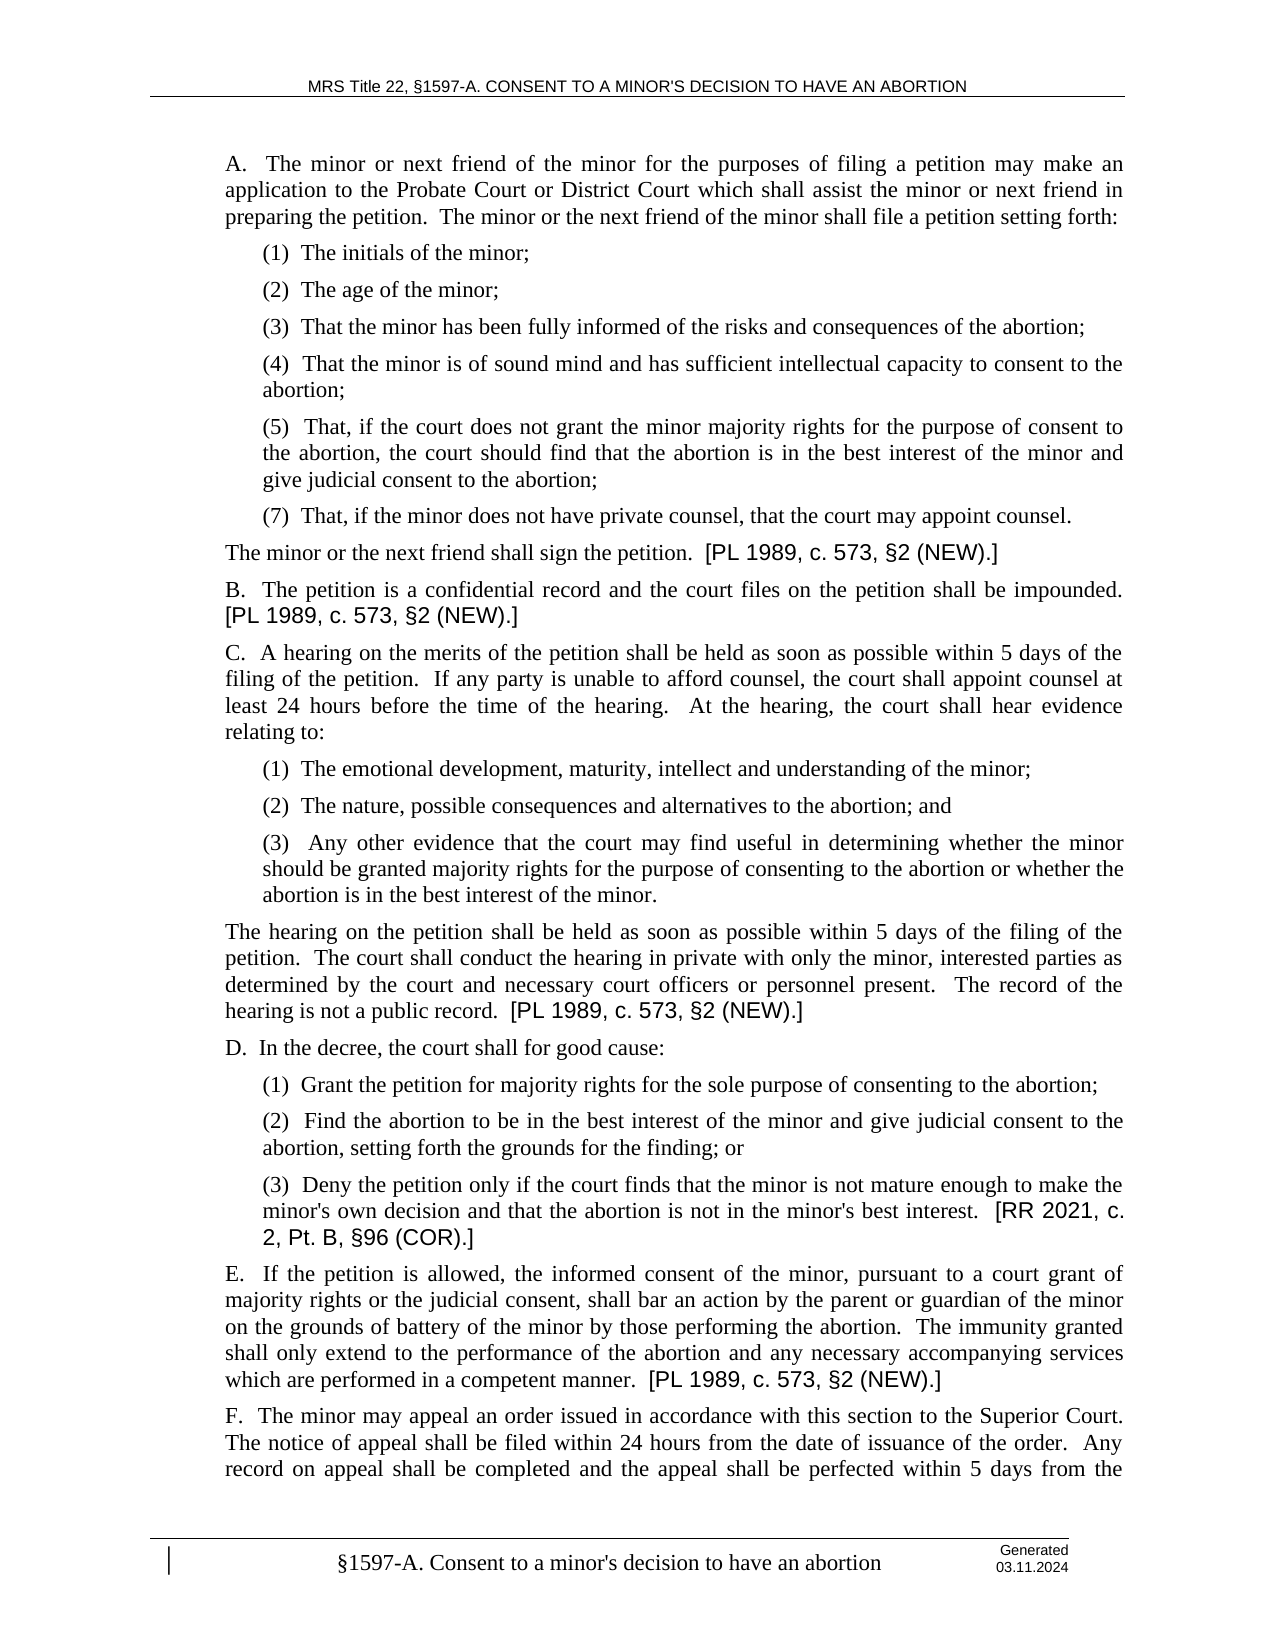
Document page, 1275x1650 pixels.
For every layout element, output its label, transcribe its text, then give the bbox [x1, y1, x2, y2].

text C. A hearing on the merits of the petition shall be held as soon as possible within 5 days of the filing of the petition. If any party is unable to afford counsel, the court shall appoint counsel at least 24 hours before the time of the hearing. At the hearing, the court shall hear evidence relating to: [225, 639, 1125, 744]
text (7) That, if the minor does not have private counsel, that the court may appoint counsel. [262, 502, 1125, 529]
text (3) Any other evidence that the court may find useful in determining whether the minor should be granted majority rights for the purpose of consenting to the abortion or whether the abortion is in the best interest of the minor. [262, 828, 1125, 908]
text (2) Find the abortion to be in the best interest of the minor and give judicial consent to the abortion, setting forth the grounds for the finding; or [262, 1107, 1125, 1160]
text (2) The age of the minor; [262, 276, 1125, 303]
text (2) The nature, possible consequences and alternatives to the abortion; and [262, 792, 1125, 818]
text (3) That the minor has been fully informed of the risks and consequences of the abortion; [262, 313, 1125, 339]
text (1) Grant the petition for majority rights for the sole purpose of consenting to the abortion; [262, 1071, 1125, 1097]
text D. In the decree, the court shall for good cause: [225, 1034, 1125, 1060]
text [225, 1402, 1125, 1482]
text (1) The initials of the minor; [262, 239, 1125, 266]
text (4) That the minor is of sound mind and has sufficient intellectual capacity to consent to the abortion; [262, 350, 1125, 402]
text The minor or the next friend shall sign the petition. [PL 1989, c. 573, §2 (NEW).] [225, 539, 1125, 566]
text B. The petition is a confidential record and the court files on the petition shall be impounded. [PL 1989, c. 573, §2 (NEW).] [225, 576, 1125, 629]
text (3) Deny the petition only if the court finds that the minor is not mature enough to make the minor's own decision and that the abortion is not in the minor's best interest. [RR 2021, c. 2, Pt. B, §96 (COR).] [262, 1171, 1125, 1250]
text The hearing on the petition shall be held as soon as possible within 5 days of the filing of the petition. The court shall conduct the hearing in private with only the minor, interested parties as determined by the court and necessary court officers or personnel present. The record of the hearing is not a public record. [PL 1989, c. 573, §2 (NEW).] [225, 918, 1125, 1023]
text E. If the petition is allowed, the informed consent of the minor, pursuant to a court grant of majority rights or the judicial consent, shall bar an action by the parent or guardian of the minor on the grounds of battery of the minor by those performing the abortion. The immunity granted shall only extend to the performance of the abortion and any necessary accompanying services which are performed in a competent manner. [PL 1989, c. 573, §2 (NEW).] [225, 1260, 1125, 1392]
text (1) The emotional development, maturity, intellect and understanding of the minor; [262, 755, 1125, 781]
text A. The minor or next friend of the minor for the purposes of filing a petition may make an application to the Probate Court or District Court which shall assist the minor or next friend in preparing the petition. The minor or the next friend of the minor shall file a petition setting forth: [225, 150, 1125, 229]
text (5) That, if the court does not grant the minor majority rights for the purpose of consent to the abortion, the court should find that the abortion is in the best interest of the minor and give judicial consent to the abortion; [262, 413, 1125, 492]
